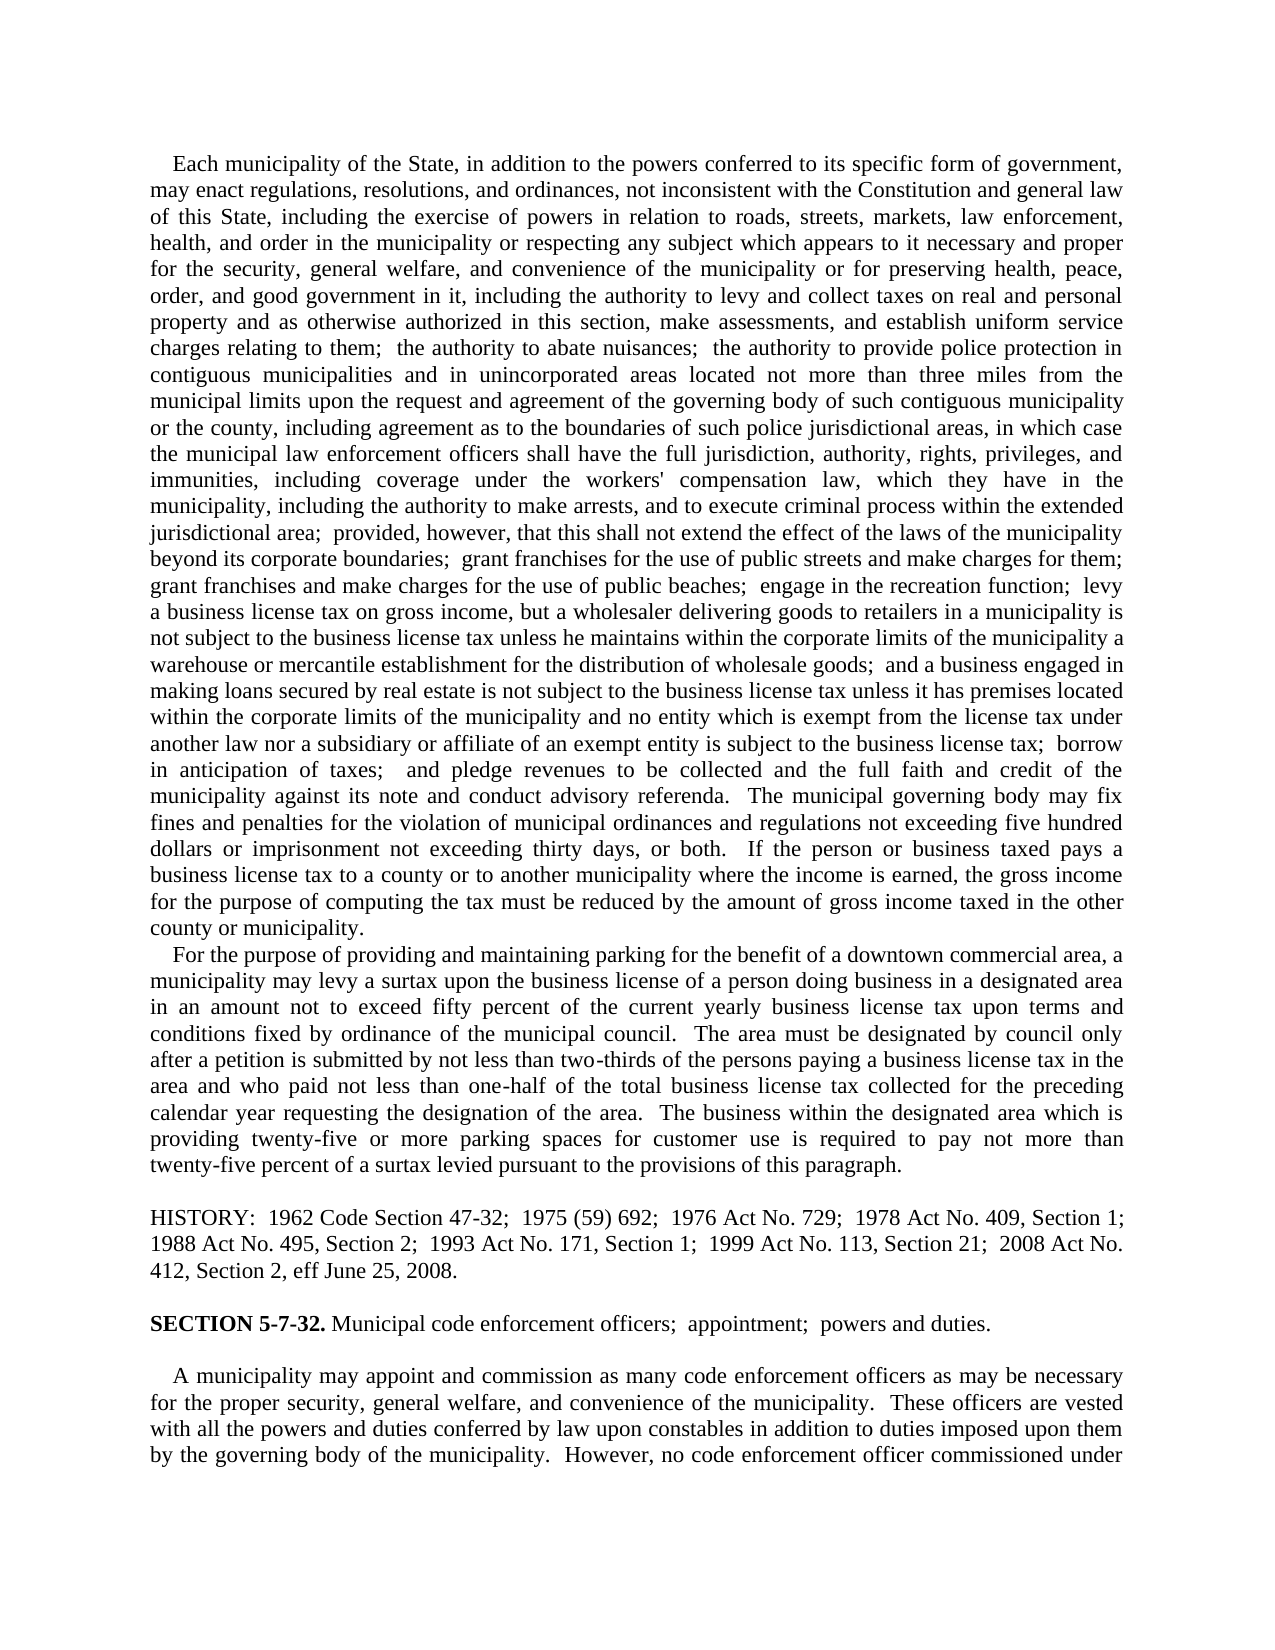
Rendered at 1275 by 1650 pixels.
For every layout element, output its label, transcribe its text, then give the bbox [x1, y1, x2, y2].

text Each municipality of the State, in addition to the powers conferred to its specific form of government, may enact regulations, resolutions, and ordinances, not inconsistent with the Constitution and general law of this State, including the exercise of powers in relation to roads, streets, markets, law enforcement, health, and order in the municipality or respecting any subject which appears to it necessary and proper for the security, general welfare, and convenience of the municipality or for preserving health, peace, order, and good government in it, including the authority to levy and collect taxes on real and personal property and as otherwise authorized in this section, make assessments, and establish uniform service charges relating to them; the authority to abate nuisances; the authority to provide police protection in contiguous municipalities and in unincorporated areas located not more than three miles from the municipal limits upon the request and agreement of the governing body of such contiguous municipality or the county, including agreement as to the boundaries of such police jurisdictional areas, in which case the municipal law enforcement officers shall have the full jurisdiction, authority, rights, privileges, and immunities, including coverage under the workers' compensation law, which they have in the municipality, including the authority to make arrests, and to execute criminal process within the extended jurisdictional area; provided, however, that this shall not extend the effect of the laws of the municipality beyond its corporate boundaries; grant franchises for the use of public streets and make charges for them; grant franchises and make charges for the use of public beaches; engage in the recreation function; levy a business license tax on gross income, but a wholesaler delivering goods to retailers in a municipality is not subject to the business license tax unless he maintains within the corporate limits of the municipality a warehouse or mercantile establishment for the distribution of wholesale goods; and a business engaged in making loans secured by real estate is not subject to the business license tax unless it has premises located within the corporate limits of the municipality and no entity which is exempt from the license tax under another law nor a subsidiary or affiliate of an exempt entity is subject to the business license tax; borrow in anticipation of taxes; and pledge revenues to be collected and the full faith and credit of the municipality against its note and conduct advisory referenda. The municipal governing body may fix fines and penalties for the violation of municipal ordinances and regulations not exceeding five hundred dollars or imprisonment not exceeding thirty days, or both. If the person or business taxed pays a business license tax to a county or to another municipality where the income is earned, the gross income for the purpose of computing the tax must be reduced by the amount of gross income taxed in the other county or municipality. [150, 150, 1125, 941]
text HISTORY: 1962 Code Section 47-32; 1975 (59) 692; 1976 Act No. 729; 1978 Act No. 409, Section 1; 1988 Act No. 495, Section 2; 1993 Act No. 171, Section 1; 1999 Act No. 113, Section 21; 2008 Act No. 412, Section 2, eff June 25, 2008. [150, 1204, 1125, 1283]
text For the purpose of providing and maintaining parking for the benefit of a downtown commercial area, a municipality may levy a surtax upon the business license of a person doing business in a designated area in an amount not to exceed fifty percent of the current yearly business license tax upon terms and conditions fixed by ordinance of the municipal council. The area must be designated by council only after a petition is submitted by not less than two-thirds of the persons paying a business license tax in the area and who paid not less than one-half of the total business license tax collected for the preceding calendar year requesting the designation of the area. The business within the designated area which is providing twenty-five or more parking spaces for customer use is required to pay not more than twenty-five percent of a surtax levied pursuant to the provisions of this paragraph. [150, 941, 1125, 1178]
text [150, 1362, 1125, 1468]
text SECTION 5-7-32. Municipal code enforcement officers; appointment; powers and duties. [150, 1309, 1125, 1336]
